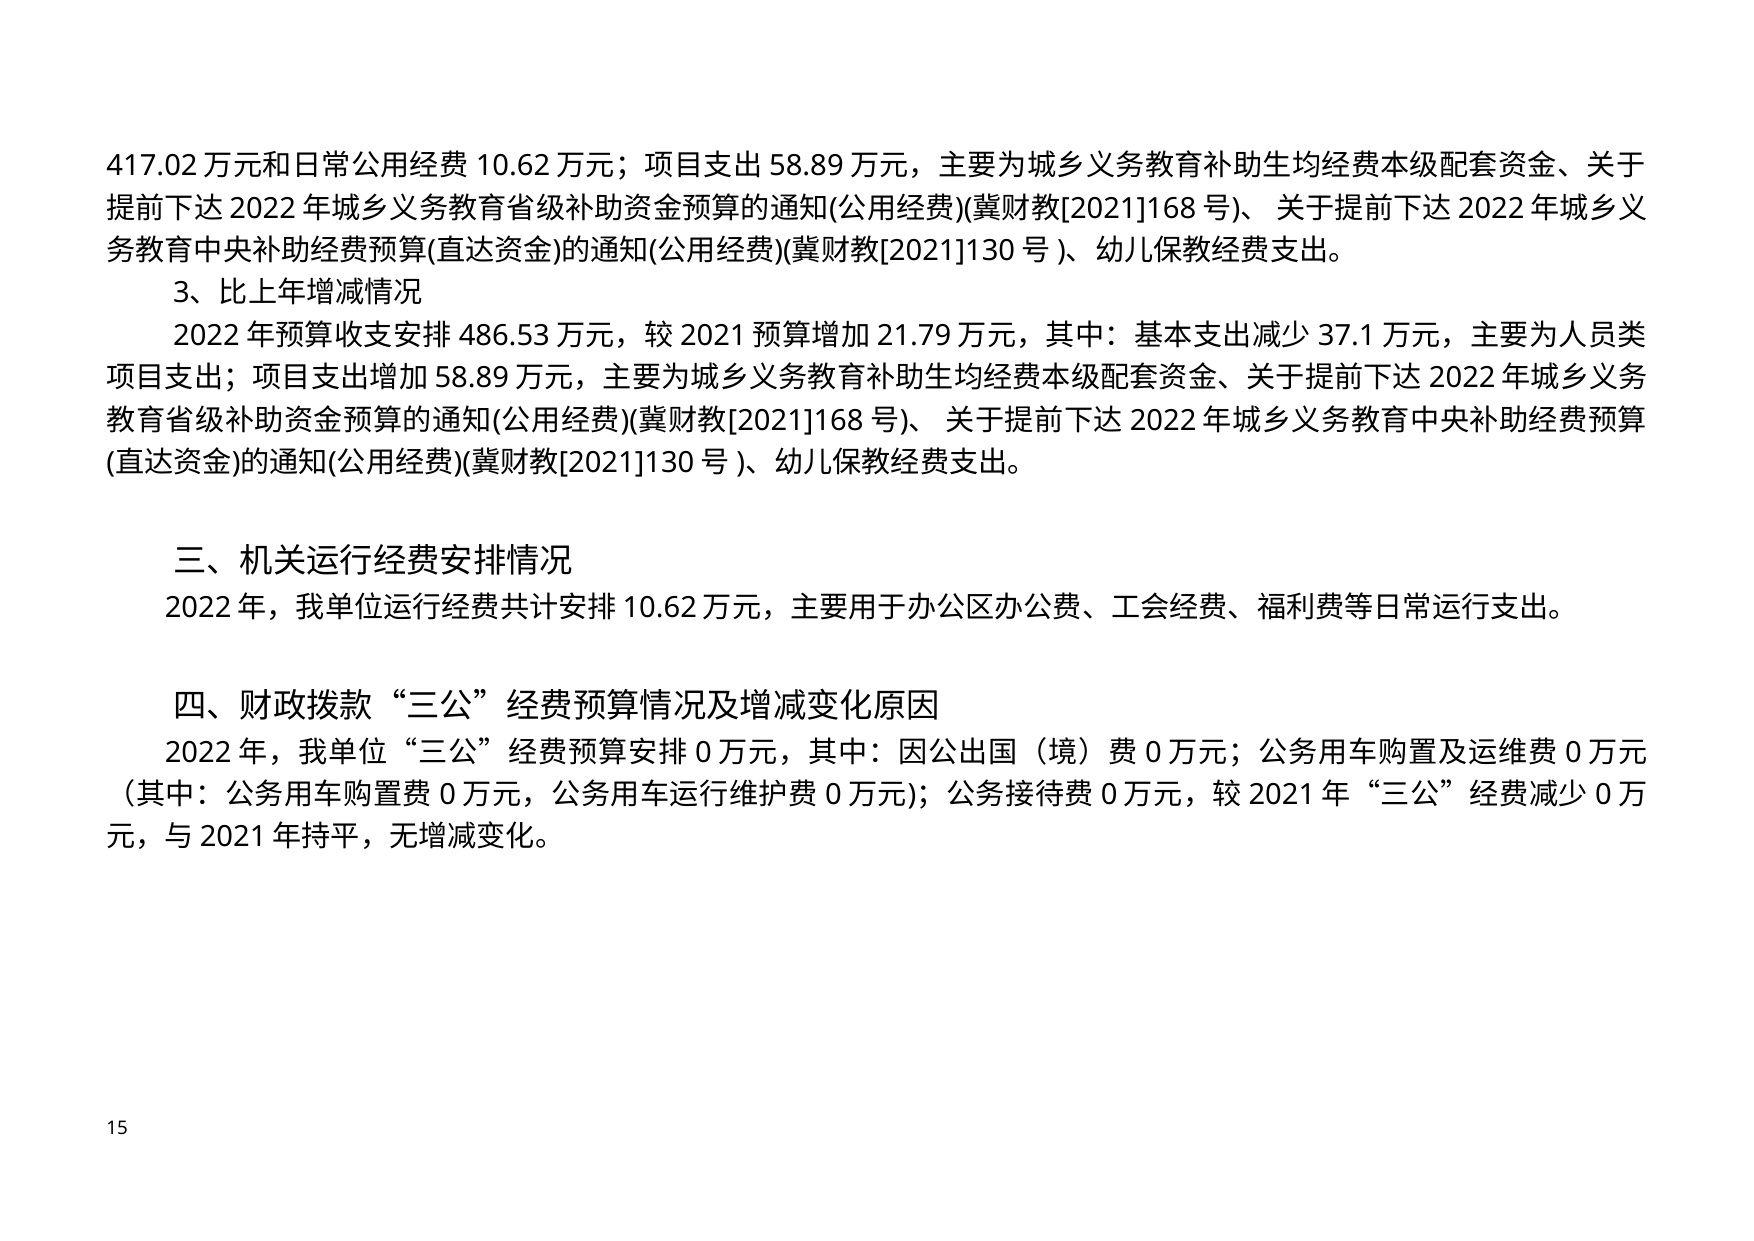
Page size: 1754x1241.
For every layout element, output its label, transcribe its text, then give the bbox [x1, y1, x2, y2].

text 四、财政拨款“三公”经费预算情况及增减变化原因 [106, 679, 1648, 727]
text 三、机关运行经费安排情况 [106, 534, 1648, 582]
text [106, 142, 1648, 269]
text 2022年，我单位运行经费共计安排10.62万元，主要用于办公区办公费、工会经费、福利费等日常运行支出。 [106, 583, 1648, 626]
text 2022年预算收支安排486.53万元，较2021预算增加21.79万元，其中：基本支出减少37.1万元，主要为人员类项目支出；项目支出增加58.89万元，主要为城乡义务教育补助生均经费本级配套资金、关于提前下达2022年城乡义务教育省级补助资金预算的通知(公用经费)(冀财教[2021]168号)、 关于提前下达2022年城乡义务教育中央补助经费预算(直达资金)的通知(公用经费)(冀财教[2021]130号 )、幼儿保教经费支出。 [106, 311, 1648, 481]
text 3、比上年增减情况 [106, 269, 1648, 311]
text 2022年，我单位“三公”经费预算安排0万元，其中：因公出国（境）费0万元；公务用车购置及运维费0万元（其中：公务用车购置费0万元，公务用车运行维护费0万元)；公务接待费0万元，较2021年“三公”经费减少0万元，与2021年持平，无增减变化。 [106, 728, 1648, 855]
